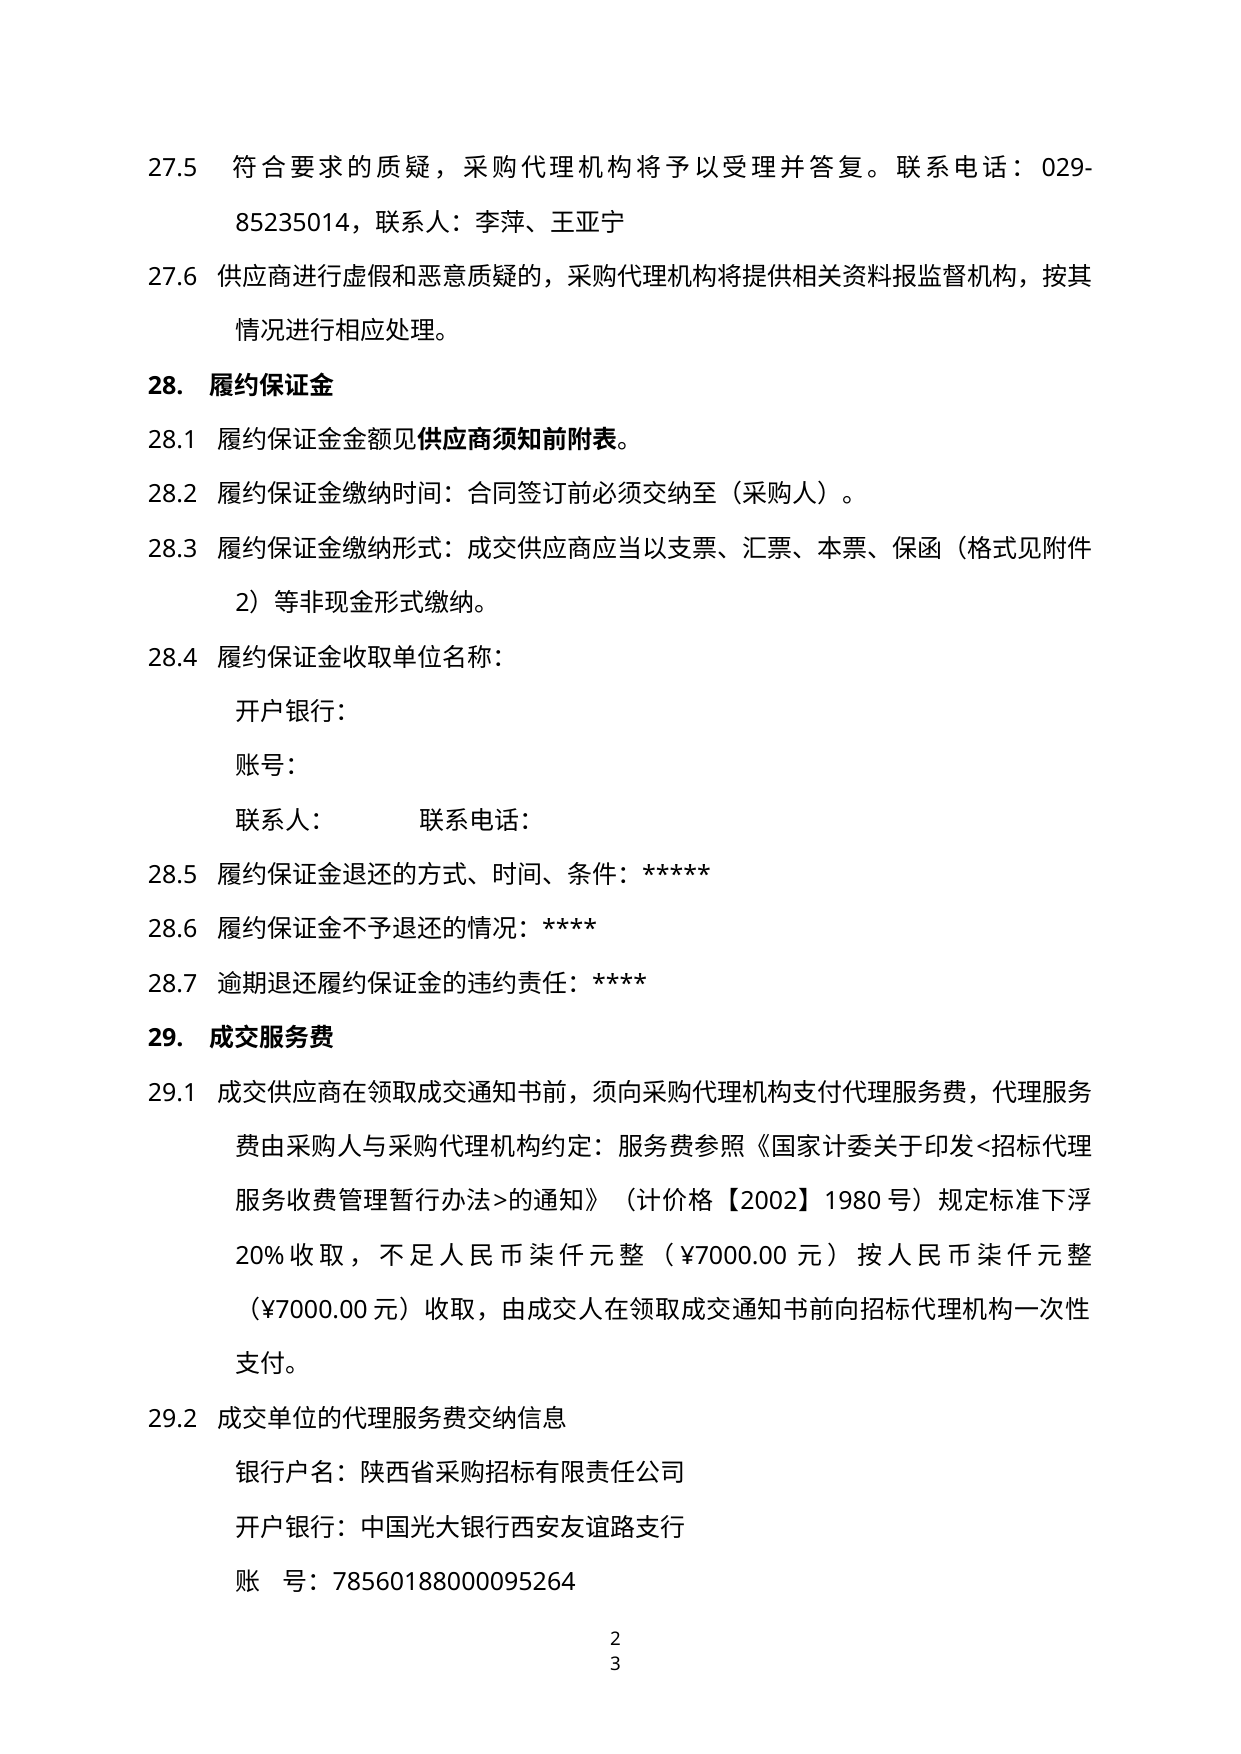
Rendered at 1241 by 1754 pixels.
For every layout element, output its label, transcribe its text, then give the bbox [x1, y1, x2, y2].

text 29.1 成交供应商在领取成交通知书前，须向采购代理机构支付代理服务费，代理服务费由采购人与采购代理机构约定：服务费参照《国家计委关于印发<招标代理服务收费管理暂行办法>的通知》（计价格【2002】1980号）规定标准下浮20%收取，不足人民币柒仟元整（¥7000.00元）按人民币柒仟元整（¥7000.00元）收取，由成交人在领取成交通知书前向招标代理机构一次性支付。 [148, 1072, 1092, 1380]
text 28.7 逾期退还履约保证金的违约责任：**** [148, 963, 1092, 999]
subtitle 28. 履约保证金 [148, 365, 1092, 401]
text 28.1 履约保证金金额见供应商须知前附表。 [148, 419, 1092, 456]
text 开户银行： [148, 691, 1092, 728]
text 银行户名：陕西省采购招标有限责任公司 [235, 1453, 1092, 1489]
text 开户银行：中国光大银行西安友谊路支行 [235, 1507, 1092, 1543]
text 28.6 履约保证金不予退还的情况：**** [148, 909, 1092, 945]
text 29.2 成交单位的代理服务费交纳信息 [148, 1398, 1092, 1434]
text 28.5 履约保证金退还的方式、时间、条件：***** [148, 854, 1092, 891]
text 28.4 履约保证金收取单位名称： [148, 637, 1092, 673]
text 账号： [148, 746, 1092, 782]
text 27.6 供应商进行虚假和恶意质疑的，采购代理机构将提供相关资料报监督机构，按其情况进行相应处理。 [148, 256, 1092, 347]
text 28.3 履约保证金缴纳形式：成交供应商应当以支票、汇票、本票、保函（格式见附件2）等非现金形式缴纳。 [148, 528, 1092, 619]
subtitle 29. 成交服务费 [148, 1018, 1092, 1054]
text 28.2 履约保证金缴纳时间：合同签订前必须交纳至（采购人）。 [148, 474, 1092, 510]
text 账 号：78560188000095264 [235, 1561, 1092, 1598]
text 联系人： 联系电话： [148, 800, 1092, 836]
text 27.5 符合要求的质疑，采购代理机构将予以受理并答复。联系电话：029-85235014，联系人：李萍、王亚宁 [148, 148, 1092, 238]
